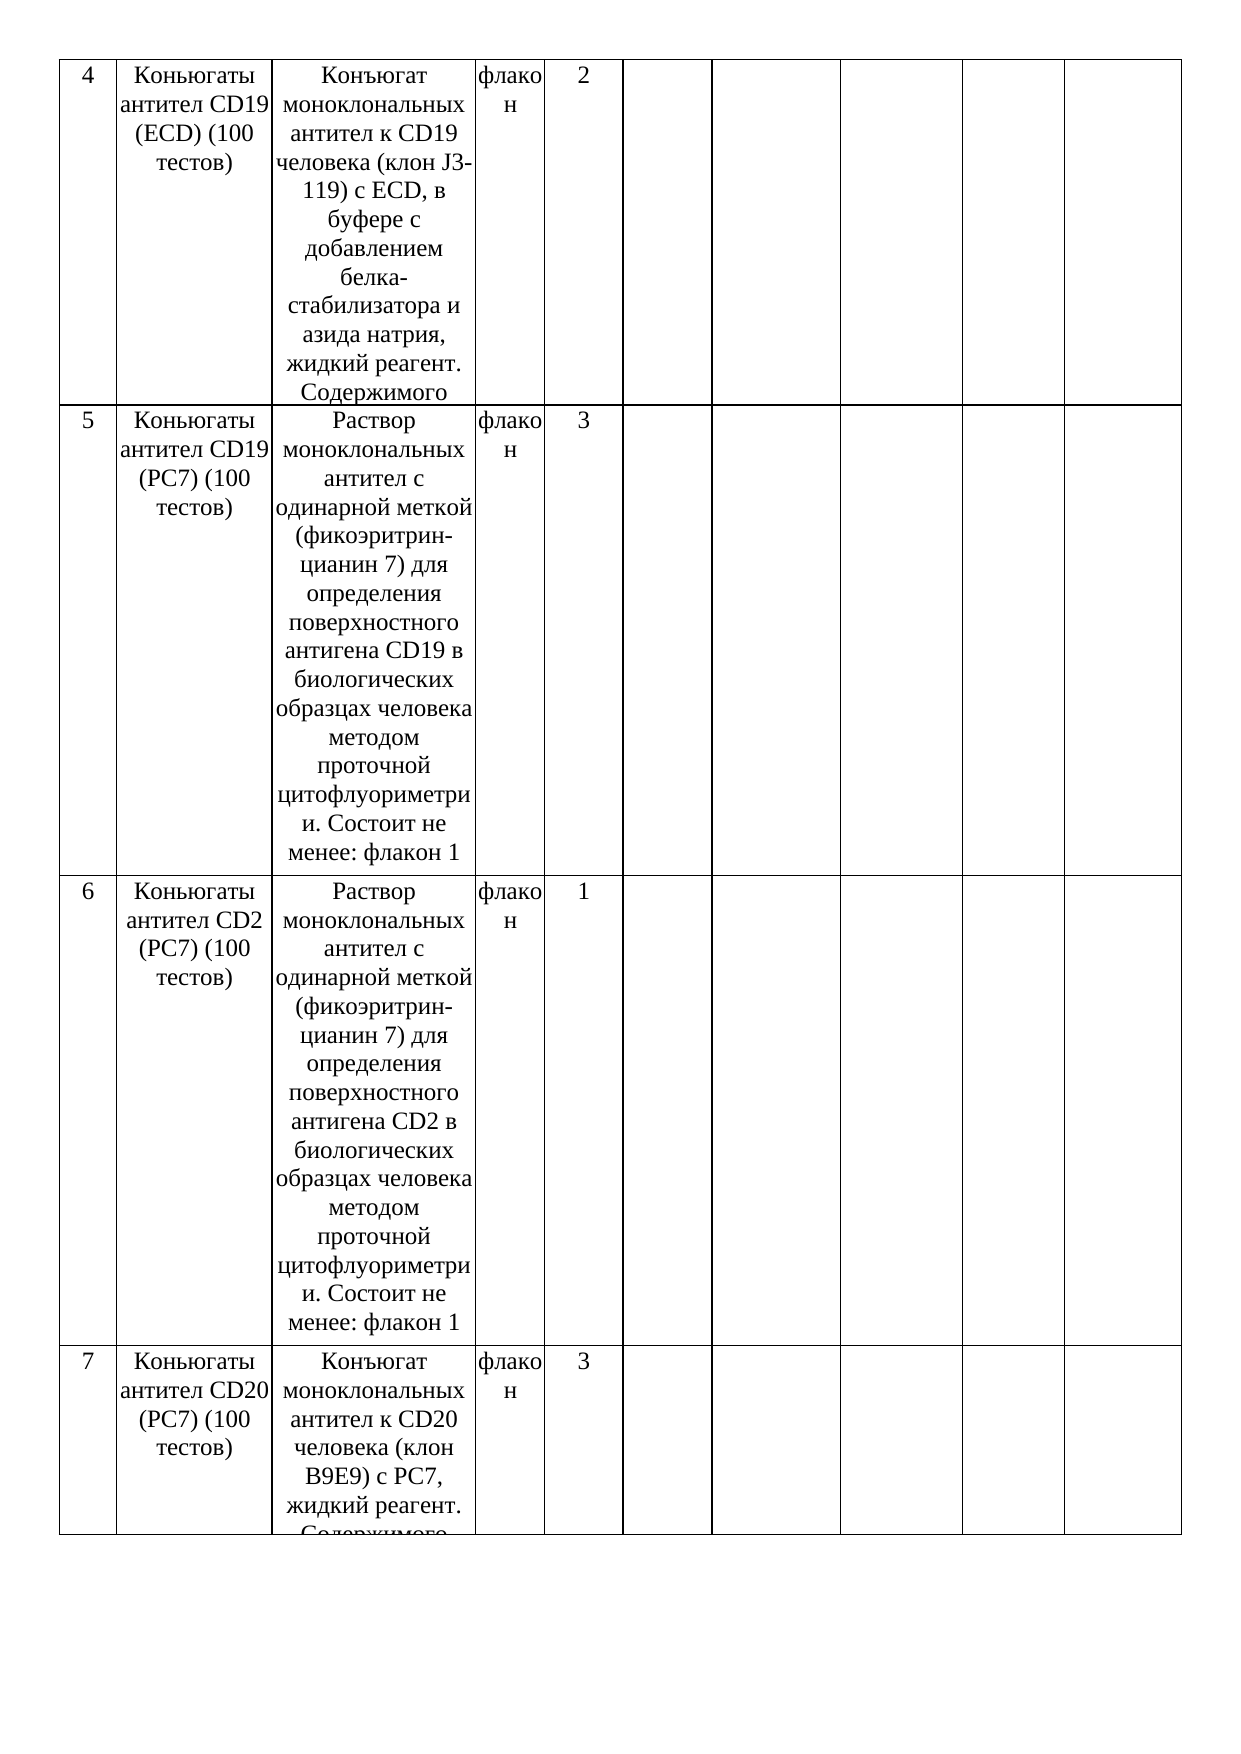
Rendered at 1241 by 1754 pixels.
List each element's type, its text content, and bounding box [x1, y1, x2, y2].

table_cell [1065, 1346, 1181, 1534]
table_cell Раствор моноклональных антител с одинарной меткой (фикоэритрин-цианин 7) для определения поверхностного антигена CD19 в биологических образцах человека методом проточной цитофлуориметрии. Состоит не менее: флакон 1 мл раствора моноклональных антител в фосфатно-солевом буфере содержащим 2 мг/мл бычьего сывороточного альбумина и 0.1% азида натрия. Не менее 100 тестов. [273, 406, 475, 875]
table_cell флакон [476, 876, 544, 1345]
table_cell [713, 406, 840, 875]
table_cell [1065, 60, 1181, 404]
table_cell [841, 60, 962, 404]
table_cell Конъюгат моноклональных антител к CD19 человека (клон J3-119) с ECD, в буфере с добавлением белка-стабилизатора и азида натрия, жидкий реагент. Содержимого флакона достаточно для выполнения не менее 100 тестов [273, 60, 475, 404]
table_cell [1065, 876, 1181, 1345]
table_cell [963, 406, 1064, 875]
table_cell флакон [476, 60, 544, 404]
table_cell 3 [545, 406, 622, 875]
table_cell Коньюгаты антител CD2 (PC7) (100 тестов) [117, 876, 271, 1345]
table_cell флакон [476, 1346, 544, 1534]
table_cell [624, 876, 711, 1345]
table_cell [624, 60, 711, 404]
table_cell 6 [60, 876, 116, 1345]
table_cell [963, 876, 1064, 1345]
table_cell [624, 1346, 711, 1534]
table_cell флакон [476, 406, 544, 875]
table_cell [841, 876, 962, 1345]
table_cell [841, 1346, 962, 1534]
table_cell [1065, 406, 1181, 875]
table_cell [713, 60, 840, 404]
table_cell Коньюгаты антител CD20 (PC7) (100 тестов) [117, 1346, 271, 1534]
table_cell [624, 406, 711, 875]
table_cell 5 [60, 406, 116, 875]
table_cell [713, 1346, 840, 1534]
table_cell [963, 1346, 1064, 1534]
table_cell Коньюгаты антител CD19 (ECD) (100 тестов) [117, 60, 271, 404]
table_cell 3 [545, 1346, 622, 1534]
table_cell [713, 876, 840, 1345]
table_cell [841, 406, 962, 875]
table_cell Коньюгаты антител CD19 (PC7) (100 тестов) [117, 406, 271, 875]
table_cell 2 [545, 60, 622, 404]
table_cell 4 [60, 60, 116, 404]
table_cell Конъюгат моноклональных антител к CD20 человека (клон B9E9) с PC7, жидкий реагент. Содержимого флакона достаточно для выполнения не менее 100 тестов [273, 1346, 475, 1534]
table_cell Раствор моноклональных антител с одинарной меткой (фикоэритрин-цианин 7) для определения поверхностного антигена CD2 в биологических образцах человека методом проточной цитофлуориметрии. Состоит не менее: флакон 1 мл раствора моноклональных антител в фосфатно-солевом буфере содержащим 2 мг/мл бычьего сывороточного альбумина и 0.1% азида натрия. Не менее 100 тестов. [273, 876, 475, 1345]
table_cell [963, 60, 1064, 404]
table_cell 7 [60, 1346, 116, 1534]
table_cell 1 [545, 876, 622, 1345]
